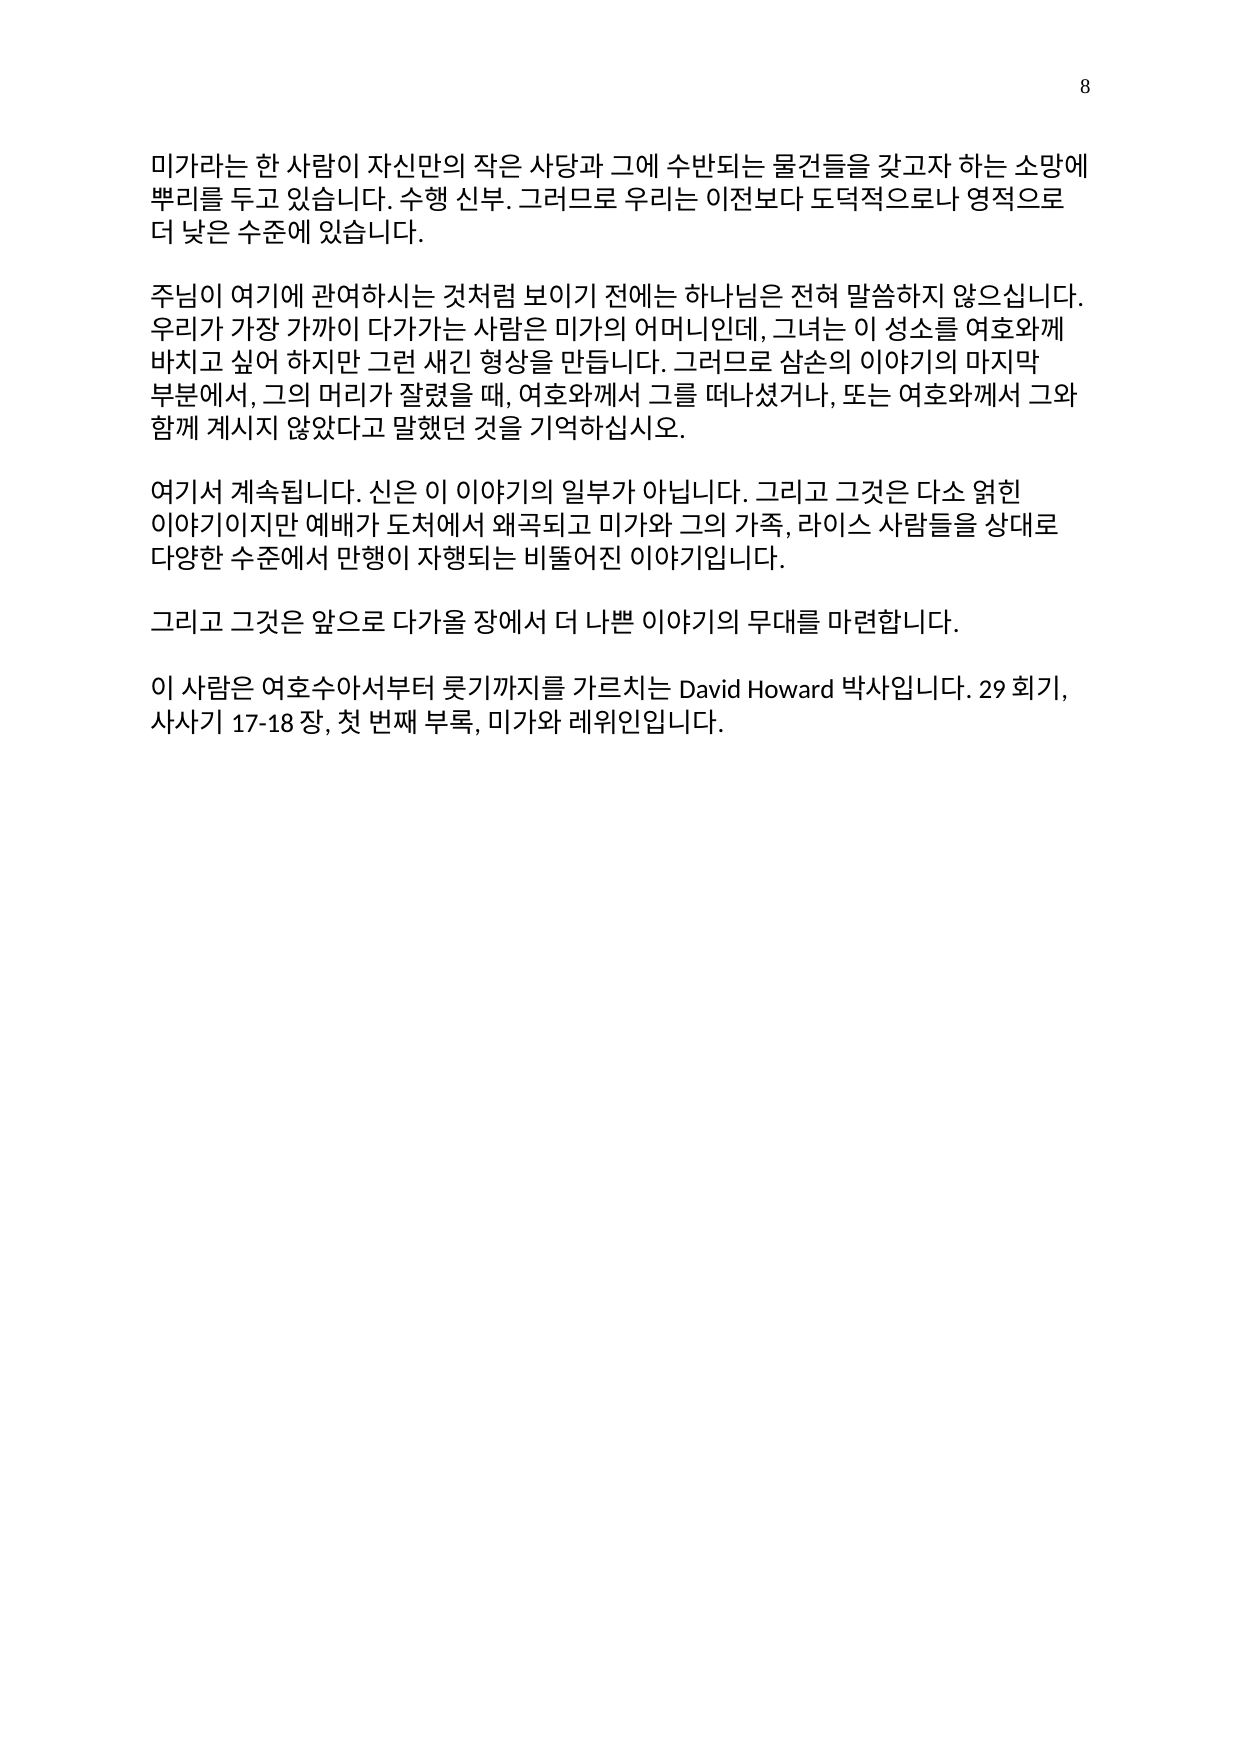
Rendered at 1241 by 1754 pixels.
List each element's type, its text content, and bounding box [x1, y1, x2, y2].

text 이 사람은 여호수아서부터 룻기까지를 가르치는 David Howard 박사입니다. 29회기, 사사기 17-18장, 첫 번째 부록, 미가와 레위인입니다. [150, 673, 1090, 739]
text 주님이 여기에 관여하시는 것처럼 보이기 전에는 하나님은 전혀 말씀하지 않으십니다. 우리가 가장 가까이 다가가는 사람은 미가의 어머니인데, 그녀는 이 성소를 여호와께 바치고 싶어 하지만 그런 새긴 형상을 만듭니다. 그러므로 삼손의 이야기의 마지막 부분에서, 그의 머리가 잘렸을 때, 여호와께서 그를 떠나셨거나, 또는 여호와께서 그와 함께 계시지 않았다고 말했던 것을 기억하십시오. [150, 280, 1090, 445]
text 여기서 계속됩니다. 신은 이 이야기의 일부가 아닙니다. 그리고 그것은 다소 얽힌 이야기이지만 예배가 도처에서 왜곡되고 미가와 그의 가족, 라이스 사람들을 상대로 다양한 수준에서 만행이 자행되는 비뚤어진 이야기입니다. [150, 476, 1090, 576]
text 그리고 그것은 앞으로 다가올 장에서 더 나쁜 이야기의 무대를 마련합니다. [150, 607, 1090, 640]
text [150, 150, 1090, 249]
